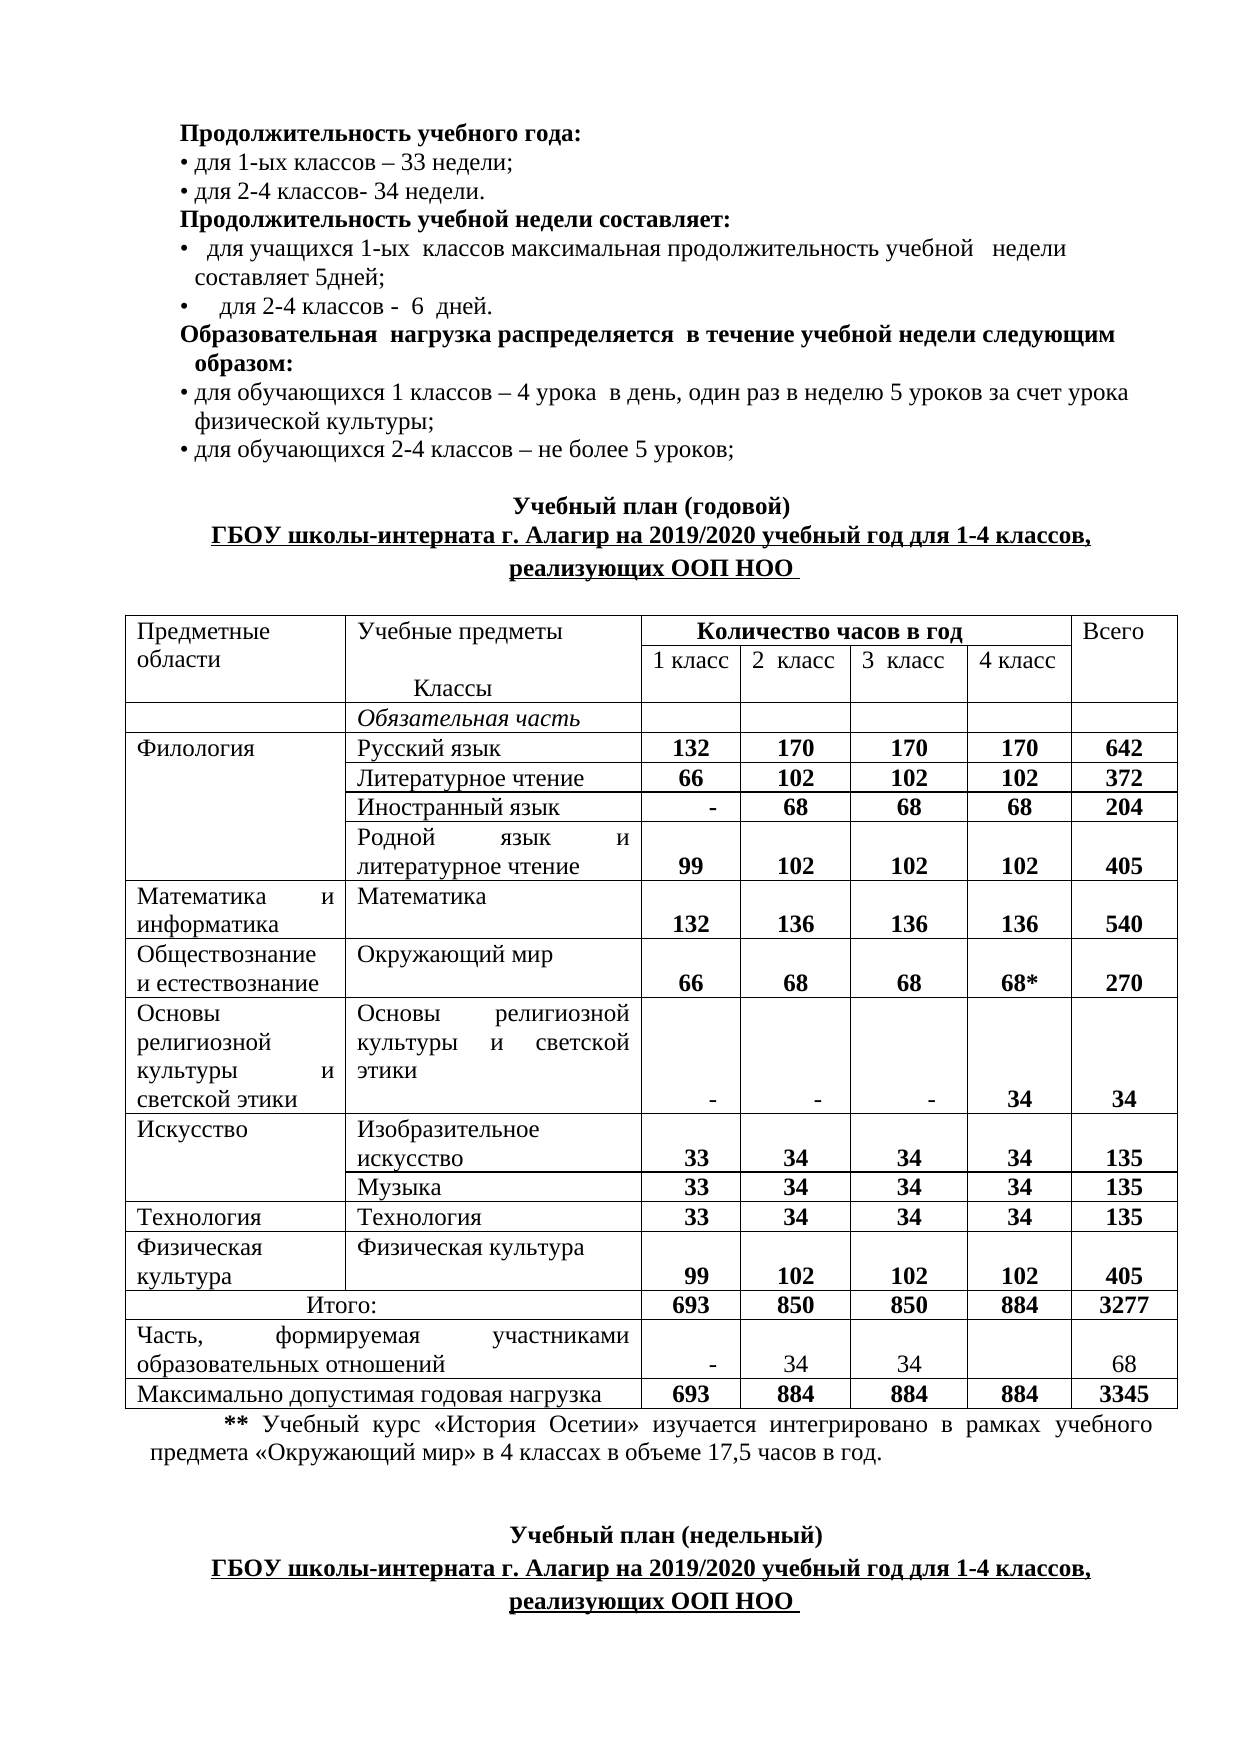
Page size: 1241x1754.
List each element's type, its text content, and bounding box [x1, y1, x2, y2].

table_cell 34 [741, 1202, 850, 1231]
table_cell Основы религиозной культуры и светской этики [346, 998, 641, 1113]
table_cell 34 [741, 1320, 850, 1378]
table_cell 102 [741, 822, 850, 880]
table_cell - [642, 1320, 740, 1378]
table_cell - [642, 793, 740, 821]
table_cell 642 [1072, 733, 1177, 762]
table_cell Математика и информатика [126, 881, 345, 938]
table_cell 102 [968, 822, 1071, 880]
table_cell 34 [968, 1202, 1071, 1231]
table_cell Технология [126, 1202, 345, 1231]
list Учебный план (недельный) [179, 1520, 1152, 1549]
table_cell - [642, 998, 740, 1113]
table_cell 34 [1072, 998, 1177, 1113]
table_cell 102 [741, 1232, 850, 1289]
table_cell 135 [1072, 1114, 1177, 1171]
table_cell 170 [968, 733, 1071, 762]
table_cell [642, 703, 740, 732]
table_cell [741, 703, 850, 732]
table_cell 3 класс [851, 646, 967, 702]
text Учебный план (годовой) [150, 491, 1152, 520]
table_cell 170 [741, 733, 850, 762]
table_cell 2 класс [741, 646, 850, 702]
list • для учащихся 1-ых классов максимальная продолжительность учебной недели составляет 5дней; [179, 233, 1152, 291]
table_cell 136 [741, 881, 850, 938]
table_cell 33 [642, 1202, 740, 1231]
list Образовательная нагрузка распределяется в течение учебной недели следующим образом: [179, 319, 1152, 377]
table_cell Музыка [346, 1173, 641, 1201]
list Продолжительность учебной недели составляет: [179, 204, 1152, 233]
table_cell Окружающий мир [346, 939, 641, 997]
table_cell 33 [642, 1173, 740, 1201]
table_cell [968, 703, 1071, 732]
table_cell 135 [1072, 1173, 1177, 1201]
table_cell 34 [851, 1114, 967, 1171]
table_cell 68 [741, 939, 850, 997]
table_cell 102 [851, 822, 967, 880]
table_cell 66 [642, 763, 740, 791]
table_cell 66 [642, 939, 740, 997]
table_cell 34 [741, 1114, 850, 1171]
table_cell 884 [851, 1379, 967, 1408]
table_header Всего [1072, 616, 1177, 702]
table_cell 850 [741, 1291, 850, 1319]
table_cell 34 [968, 1173, 1071, 1201]
table_cell 34 [968, 1114, 1071, 1171]
table_cell 372 [1072, 763, 1177, 791]
table_header Учебные предметы Классы [346, 616, 641, 702]
table_cell Технология [346, 1202, 641, 1231]
table_cell Основы религиозной культуры и светской этики [126, 998, 345, 1113]
table_cell 34 [968, 998, 1071, 1113]
table_cell 33 [642, 1114, 740, 1171]
table_cell 3277 [1072, 1291, 1177, 1319]
table_cell - [851, 998, 967, 1113]
text ГБОУ школы-интерната г. Алагир на 2019/2020 учебный год для 1-4 классов, реализующих ООП НОО [150, 520, 1152, 582]
table_cell 102 [968, 1232, 1071, 1289]
table_cell Физическая культура [126, 1232, 345, 1289]
table_cell Математика [346, 881, 641, 938]
table_cell 102 [851, 763, 967, 791]
list • для 1-ых классов – 33 недели; [179, 147, 1152, 176]
table_cell 34 [851, 1173, 967, 1201]
table_header Предметные области [126, 616, 345, 702]
table_cell 884 [968, 1291, 1071, 1319]
list • для 2-4 классов- 34 недели. [179, 176, 1152, 204]
list Продолжительность учебного года: [179, 118, 1152, 147]
table_cell Родной язык и литературное чтение [346, 822, 641, 880]
table_cell Русский язык [346, 733, 641, 762]
table_cell 99 [642, 1232, 740, 1289]
table_cell [1072, 703, 1177, 732]
table_cell Физическая культура [346, 1232, 641, 1289]
text ** Учебный курс «История Осетии» изучается интегрировано в рамках учебного предмета «Окружающий мир» в 4 классах в объеме 17,5 часов в год. [150, 1409, 1152, 1466]
list • для 2-4 классов - 6 дней. [179, 291, 1152, 319]
text ГБОУ школы-интерната г. Алагир на 2019/2020 учебный год для 1-4 классов, реализующих ООП НОО [150, 1553, 1152, 1615]
table_cell [851, 703, 967, 732]
table_cell 693 [642, 1291, 740, 1319]
table_cell 405 [1072, 822, 1177, 880]
table_cell 1 класс [642, 646, 740, 702]
table_cell 68 [968, 793, 1071, 821]
table_cell Часть, формируемая участниками образовательных отношений [126, 1320, 641, 1378]
table_cell 405 [1072, 1232, 1177, 1289]
table_cell Изобразительное искусство [346, 1114, 641, 1171]
table_cell 132 [642, 733, 740, 762]
table_cell 102 [741, 763, 850, 791]
table_cell 135 [1072, 1202, 1177, 1231]
table_cell 102 [851, 1232, 967, 1289]
table_cell 4 класс [968, 646, 1071, 702]
table_cell Искусство [126, 1114, 345, 1201]
table_cell 34 [741, 1173, 850, 1201]
table_cell 850 [851, 1291, 967, 1319]
table_cell Филология [126, 733, 345, 880]
table_cell Иностранный язык [346, 793, 641, 821]
table_cell 884 [741, 1379, 850, 1408]
table_cell 99 [642, 822, 740, 880]
table_cell 136 [968, 881, 1071, 938]
table_cell 68 [851, 793, 967, 821]
table_cell 270 [1072, 939, 1177, 997]
table_cell 884 [968, 1379, 1071, 1408]
table_cell Литературное чтение [346, 763, 641, 791]
table_cell 102 [968, 763, 1071, 791]
table_cell 204 [1072, 793, 1177, 821]
table_cell 34 [851, 1202, 967, 1231]
table_cell [968, 1320, 1071, 1378]
table_cell [126, 703, 345, 732]
list • для обучающихся 2-4 классов – не более 5 уроков; [179, 434, 1152, 463]
list • для обучающихся 1 классов – 4 урока в день, один раз в неделю 5 уроков за счет урока физической культуры; [179, 377, 1152, 434]
table_cell - [741, 998, 850, 1113]
table_cell Итого: [126, 1291, 641, 1319]
table_cell Обществознание и естествознание [126, 939, 345, 997]
table_cell 68 [741, 793, 850, 821]
table_cell 170 [851, 733, 967, 762]
table_cell Обязательная часть [346, 703, 641, 732]
table_cell 68 [851, 939, 967, 997]
table_cell 68 [1072, 1320, 1177, 1378]
table_cell Максимально допустимая годовая нагрузка [126, 1379, 641, 1408]
table_cell 132 [642, 881, 740, 938]
table_cell 68* [968, 939, 1071, 997]
table_header Количество часов в год [642, 616, 1071, 644]
table_cell 540 [1072, 881, 1177, 938]
table_cell 3345 [1072, 1379, 1177, 1408]
table_cell 693 [642, 1379, 740, 1408]
table_cell 136 [851, 881, 967, 938]
table_cell 34 [851, 1320, 967, 1378]
